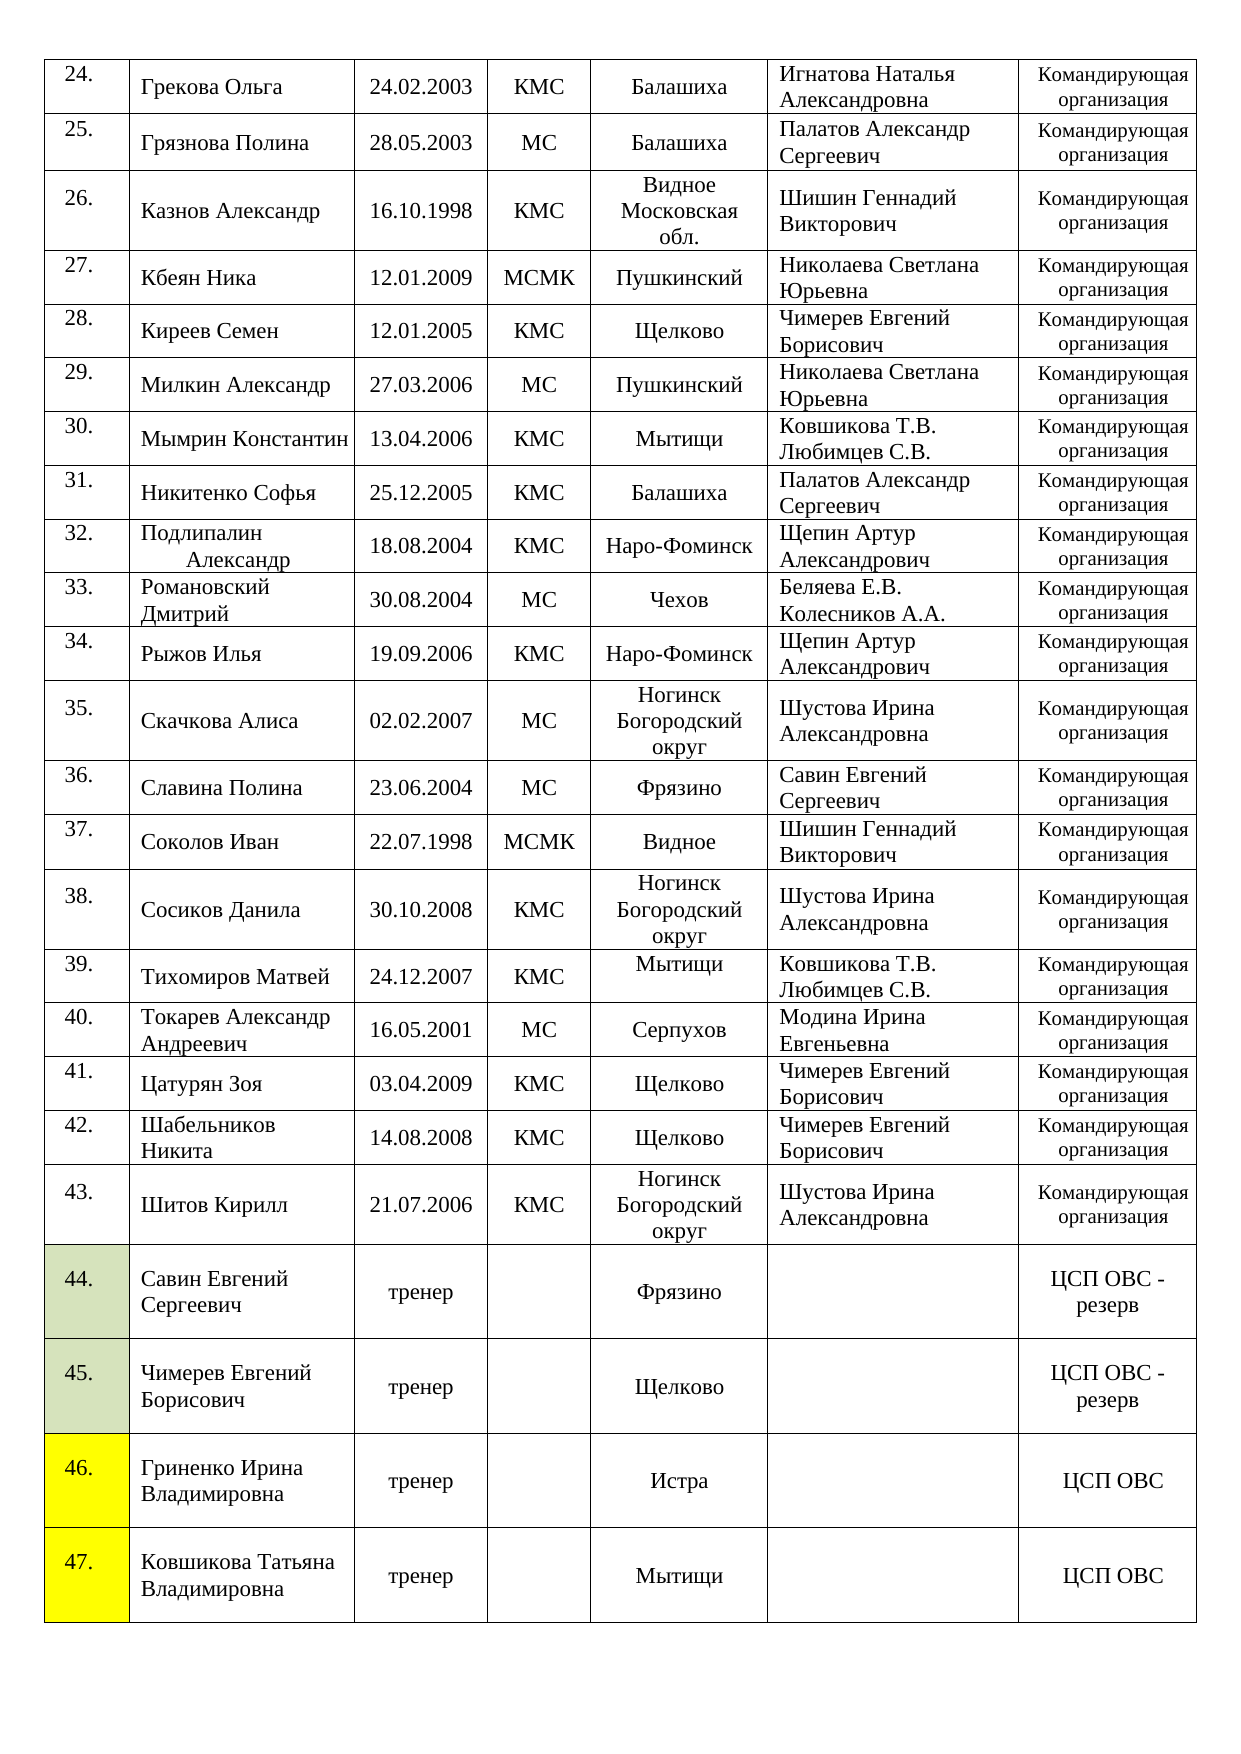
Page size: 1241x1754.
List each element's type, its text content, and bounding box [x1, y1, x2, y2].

table_cell КМС [488, 520, 590, 572]
table_cell [768, 1245, 1018, 1338]
table_cell Командирующая организация [1019, 627, 1196, 680]
table_cell Щелково [591, 305, 767, 357]
table_cell [45, 114, 129, 169]
table_cell Грязнова Полина [130, 114, 354, 169]
table_cell [45, 1003, 129, 1056]
table_cell Скачкова Алиса [130, 681, 354, 760]
table_cell Савин Евгений Сергеевич [130, 1245, 354, 1338]
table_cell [1019, 60, 1196, 113]
table_cell 03.04.2009 [355, 1057, 487, 1110]
table_cell [45, 950, 129, 1002]
table_cell Николаева Светлана Юрьевна [768, 358, 1018, 411]
table_cell [45, 1339, 129, 1433]
table_cell тренер [355, 1434, 487, 1527]
table_cell 24.02.2003 [355, 60, 487, 113]
table_cell [45, 1434, 129, 1527]
table_cell [45, 358, 129, 411]
table_cell Палатов Александр Сергеевич [768, 114, 1018, 169]
table_cell Мытищи [591, 950, 767, 1002]
table_cell [45, 573, 129, 626]
table_cell Модина Ирина Евгеньевна [768, 1003, 1018, 1056]
table_cell Командирующая организация [1019, 1003, 1196, 1056]
table_cell Ковшикова Татьяна Владимировна [130, 1528, 354, 1622]
table_cell Истра [591, 1434, 767, 1527]
table_cell [45, 520, 129, 572]
table_cell Командирующая организация [1019, 681, 1196, 760]
table_cell КМС [488, 870, 590, 948]
table_cell Шишин Геннадий Викторович [768, 171, 1018, 250]
table_cell Фрязино [591, 1245, 767, 1338]
table_cell Командирующая организация [1019, 1165, 1196, 1244]
table_cell Командирующая организация [1019, 815, 1196, 868]
table_cell Шитов Кирилл [130, 1165, 354, 1244]
table_cell [45, 761, 129, 813]
table_cell [45, 1528, 129, 1622]
table_cell Командирующая организация [1019, 466, 1196, 518]
table_cell Командирующая организация [1019, 950, 1196, 1002]
table_cell Щелково [591, 1339, 767, 1433]
table_cell ЦСП ОВС [1019, 1528, 1196, 1622]
table_cell [45, 466, 129, 518]
table_cell МС [488, 1003, 590, 1056]
table_cell 16.10.1998 [355, 171, 487, 250]
table_cell Подлипалин Александр [130, 520, 354, 572]
table_cell Гриненко Ирина Владимировна [130, 1434, 354, 1527]
table_cell 02.02.2007 [355, 681, 487, 760]
table_cell Токарев Александр Андреевич [130, 1003, 354, 1056]
table_cell Николаева Светлана Юрьевна [768, 251, 1018, 303]
table_cell [45, 171, 129, 250]
table_cell 22.07.1998 [355, 815, 487, 868]
table_cell Серпухов [591, 1003, 767, 1056]
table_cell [1019, 114, 1196, 169]
table_cell Командирующая организация [1019, 520, 1196, 572]
table_cell КМС [488, 60, 590, 113]
table_cell 16.05.2001 [355, 1003, 487, 1056]
table_cell Чимерев Евгений Борисович [768, 1057, 1018, 1110]
table_cell КМС [488, 1057, 590, 1110]
table_cell Чехов [591, 573, 767, 626]
table_cell Ковшикова Т.В. Любимцев С.В. [768, 412, 1018, 465]
table_cell Романовский Дмитрий [130, 573, 354, 626]
table_cell Милкин Александр [130, 358, 354, 411]
table_cell [45, 412, 129, 465]
table_cell КМС [488, 1111, 590, 1163]
table_cell Наро-Фоминск [591, 520, 767, 572]
table_cell [45, 60, 129, 113]
table_cell Ногинск Богородский округ [591, 681, 767, 760]
table_cell ЦСП ОВС [1019, 1434, 1196, 1527]
table_cell Славина Полина [130, 761, 354, 813]
table_cell Пушкинский [591, 358, 767, 411]
table_cell тренер [355, 1339, 487, 1433]
table_cell Ногинск Богородский округ [591, 1165, 767, 1244]
table_cell Чимерев Евгений Борисович [768, 305, 1018, 357]
table_cell [488, 1528, 590, 1622]
table_cell Шустова Ирина Александровна [768, 870, 1018, 948]
table_cell Рыжов Илья [130, 627, 354, 680]
table_cell Командирующая организация [1019, 761, 1196, 813]
table_cell [45, 251, 129, 303]
table_cell 12.01.2009 [355, 251, 487, 303]
table_cell 28.05.2003 [355, 114, 487, 169]
table_cell тренер [355, 1245, 487, 1338]
table_cell Балашиха [591, 60, 767, 113]
table_cell 30.10.2008 [355, 870, 487, 948]
table_cell 21.07.2006 [355, 1165, 487, 1244]
table_cell Командирующая организация [1019, 251, 1196, 303]
table_cell МС [488, 114, 590, 169]
table_cell Видное Московская обл. [591, 171, 767, 250]
table_cell Савин Евгений Сергеевич [768, 761, 1018, 813]
table_cell МС [488, 681, 590, 760]
table_cell Мымрин Константин [130, 412, 354, 465]
table_cell Балашиха [591, 466, 767, 518]
table_cell [45, 1057, 129, 1110]
table_cell Мытищи [591, 1528, 767, 1622]
table_cell Киреев Семен [130, 305, 354, 357]
table_cell ЦСП ОВС - резерв [1019, 1339, 1196, 1433]
table_cell [45, 1111, 129, 1163]
table_cell [768, 1339, 1018, 1433]
table_cell Щепин Артур Александрович [768, 627, 1018, 680]
table_cell [45, 870, 129, 948]
table_cell КМС [488, 466, 590, 518]
table_cell МС [488, 573, 590, 626]
table_cell 25.12.2005 [355, 466, 487, 518]
table_cell [488, 1339, 590, 1433]
table_cell КМС [488, 1165, 590, 1244]
table_cell Мытищи [591, 412, 767, 465]
table_cell КМС [488, 412, 590, 465]
table_cell [45, 681, 129, 760]
table_cell Щепин Артур Александрович [768, 520, 1018, 572]
table_cell Шабельников Никита [130, 1111, 354, 1163]
table_cell Пушкинский [591, 251, 767, 303]
table_cell Командирующая организация [1019, 1111, 1196, 1163]
table_cell [768, 1528, 1018, 1622]
table_cell Шустова Ирина Александровна [768, 1165, 1018, 1244]
table_cell Командирующая организация [1019, 358, 1196, 411]
table_cell Фрязино [591, 761, 767, 813]
table_cell [488, 1245, 590, 1338]
table_cell Командирующая организация [1019, 412, 1196, 465]
table_cell [45, 627, 129, 680]
table_cell КМС [488, 950, 590, 1002]
table_cell 19.09.2006 [355, 627, 487, 680]
table_cell Сосиков Данила [130, 870, 354, 948]
table_cell 24.12.2007 [355, 950, 487, 1002]
table_cell 14.08.2008 [355, 1111, 487, 1163]
table_cell [45, 1165, 129, 1244]
table_cell 30.08.2004 [355, 573, 487, 626]
table_cell Цатурян Зоя [130, 1057, 354, 1110]
table_cell 13.04.2006 [355, 412, 487, 465]
table_cell Наро-Фоминск [591, 627, 767, 680]
table_cell Командирующая организация [1019, 171, 1196, 250]
table_cell Беляева Е.В. Колесников А.А. [768, 573, 1018, 626]
table_cell Щелково [591, 1111, 767, 1163]
table_cell МС [488, 358, 590, 411]
table_cell 27.03.2006 [355, 358, 487, 411]
table_cell [45, 1245, 129, 1338]
table_cell КМС [488, 171, 590, 250]
table_cell Чимерев Евгений Борисович [768, 1111, 1018, 1163]
table_cell МСМК [488, 251, 590, 303]
table_cell 23.06.2004 [355, 761, 487, 813]
table_cell Соколов Иван [130, 815, 354, 868]
table_cell КМС [488, 305, 590, 357]
table_cell Командирующая организация [1019, 1057, 1196, 1110]
table_cell Видное [591, 815, 767, 868]
table_cell Казнов Александр [130, 171, 354, 250]
table_cell [45, 305, 129, 357]
table_cell Щелково [591, 1057, 767, 1110]
table_cell Балашиха [591, 114, 767, 169]
table_cell Командирующая организация [1019, 305, 1196, 357]
table_cell МСМК [488, 815, 590, 868]
table_cell МС [488, 761, 590, 813]
table_cell Палатов Александр Сергеевич [768, 466, 1018, 518]
table_cell [768, 1434, 1018, 1527]
table_cell Ковшикова Т.В. Любимцев С.В. [768, 950, 1018, 1002]
table_cell ЦСП ОВС - резерв [1019, 1245, 1196, 1338]
table_cell Шишин Геннадий Викторович [768, 815, 1018, 868]
table_cell тренер [355, 1528, 487, 1622]
table_cell Грекова Ольга [130, 60, 354, 113]
table_cell Командирующая организация [1019, 573, 1196, 626]
table_cell Тихомиров Матвей [130, 950, 354, 1002]
table_cell [488, 1434, 590, 1527]
table_cell Командирующая организация [1019, 870, 1196, 948]
table_cell 12.01.2005 [355, 305, 487, 357]
table_cell КМС [488, 627, 590, 680]
table_cell Ногинск Богородский округ [591, 870, 767, 948]
table_cell Никитенко Софья [130, 466, 354, 518]
table_cell Кбеян Ника [130, 251, 354, 303]
table_cell [45, 815, 129, 868]
table_cell Шустова Ирина Александровна [768, 681, 1018, 760]
table_cell Игнатова Наталья Александровна [768, 60, 1018, 113]
table_cell 18.08.2004 [355, 520, 487, 572]
table_cell Чимерев Евгений Борисович [130, 1339, 354, 1433]
